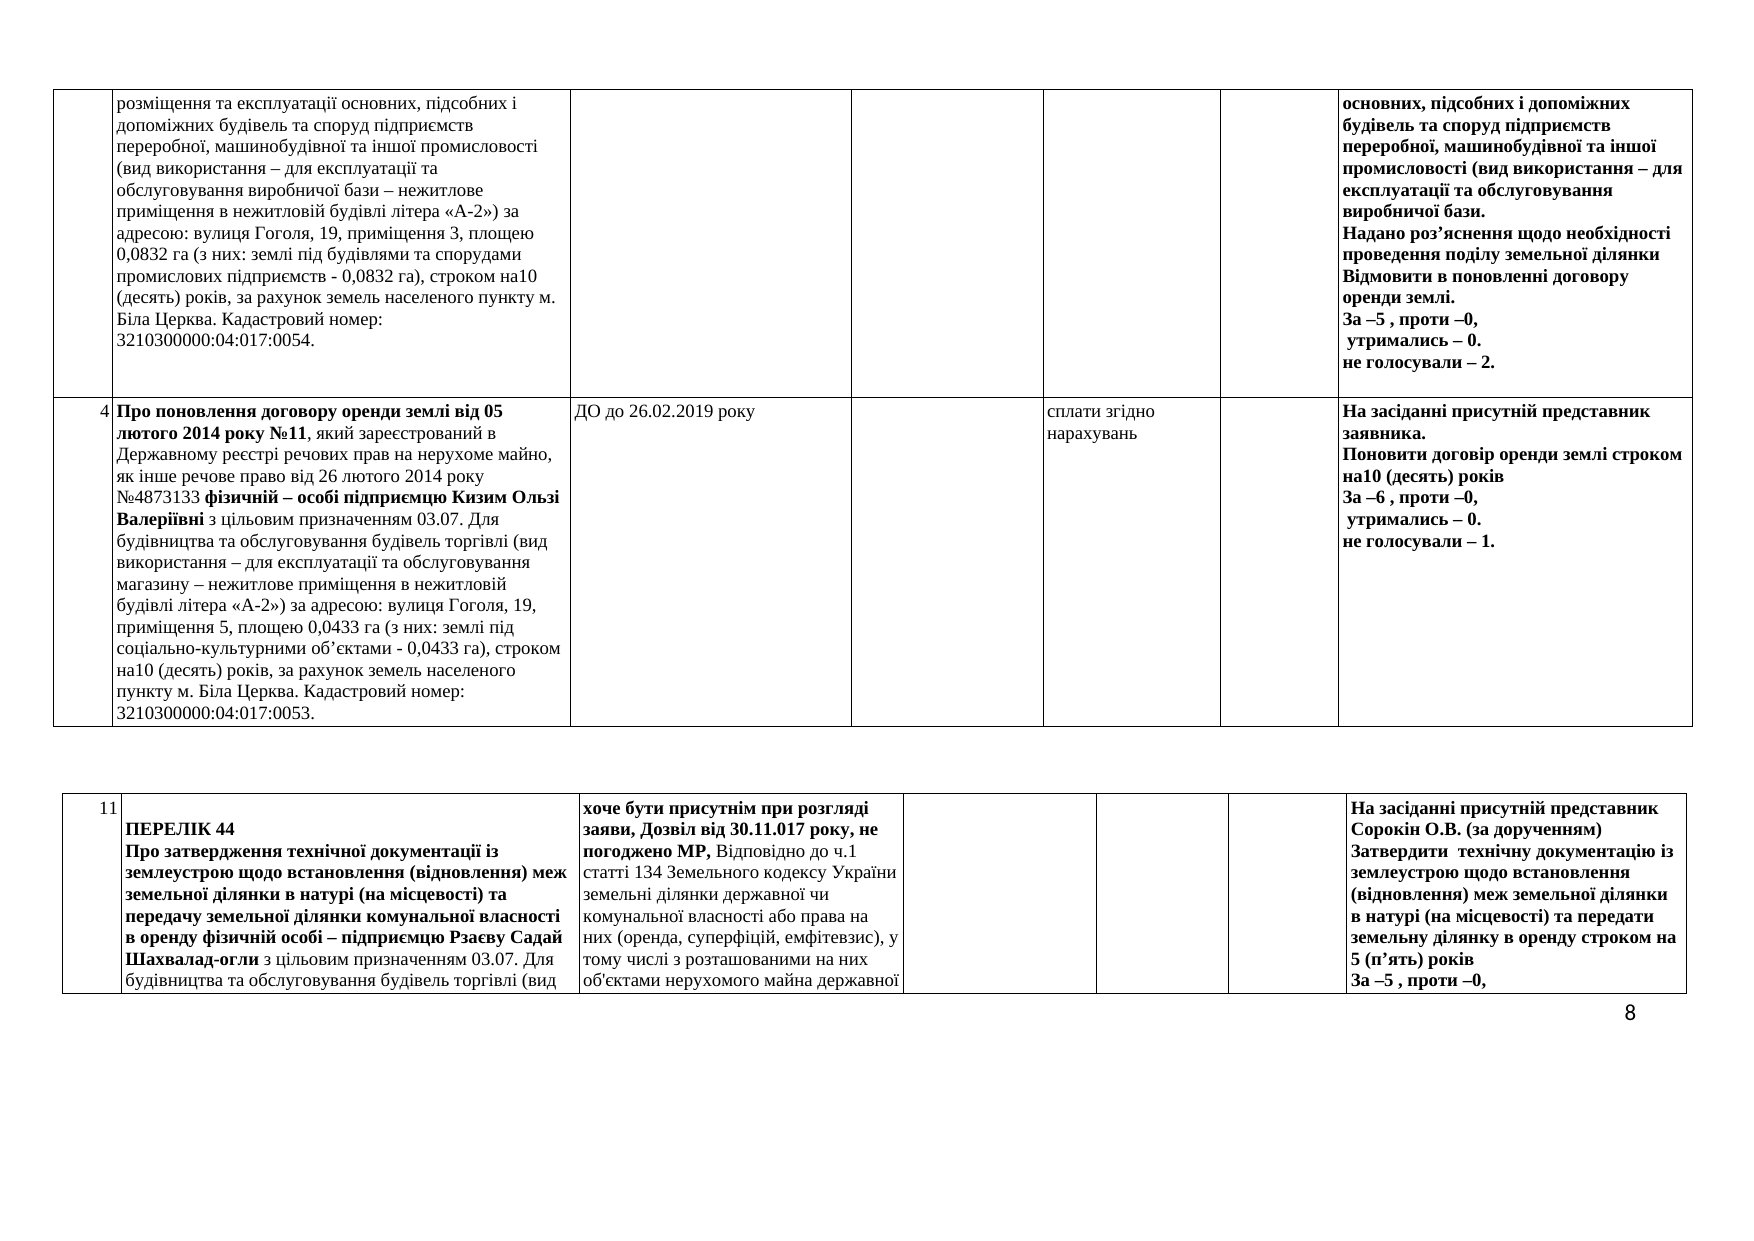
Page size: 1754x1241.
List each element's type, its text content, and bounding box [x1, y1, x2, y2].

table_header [122, 794, 579, 993]
table_cell [852, 398, 1043, 726]
table_header 11 [63, 794, 121, 993]
table_header [1229, 794, 1346, 993]
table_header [580, 794, 903, 993]
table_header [1347, 794, 1686, 993]
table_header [571, 90, 851, 397]
table_header [904, 794, 1096, 993]
table_header [1097, 794, 1228, 993]
table_header [852, 90, 1043, 397]
table_header [1221, 90, 1338, 397]
table_cell сплати згідно нарахувань [1044, 398, 1220, 726]
table_cell ДО до 26.02.2019 року [571, 398, 851, 726]
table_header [113, 90, 570, 397]
table_header 3 [54, 90, 112, 397]
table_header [1044, 90, 1220, 397]
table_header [1339, 90, 1692, 397]
table_cell На засіданні присутній представник заявника. Поновити договір оренди землі строком на10 (десять) років За –6 , проти –0, утримались – 0. не голосували – 1. [1339, 398, 1692, 726]
table_cell Про поновлення договору оренди землі від 05 лютого 2014 року №11, який зареєстрований в Державному реєстрі речових прав на нерухоме майно, як інше речове право від 26 лютого 2014 року №4873133 фізичній – особі підприємцю Кизим Ользі Валеріївні з цільовим призначенням 03.07. Для будівництва та обслуговування будівель торгівлі (вид використання – для експлуатації та обслуговування магазину – нежитлове приміщення в нежитловій будівлі літера «А-2») за адресою: вулиця Гоголя, 19, приміщення 5, площею 0,0433 га (з них: землі під соціально-культурними об’єктами - 0,0433 га), строком на10 (десять) років, за рахунок земель населеного пункту м. Біла Церква. Кадастровий номер: 3210300000:04:017:0053. [113, 398, 570, 726]
table_cell [1221, 398, 1338, 726]
table_cell 4 [54, 398, 112, 726]
